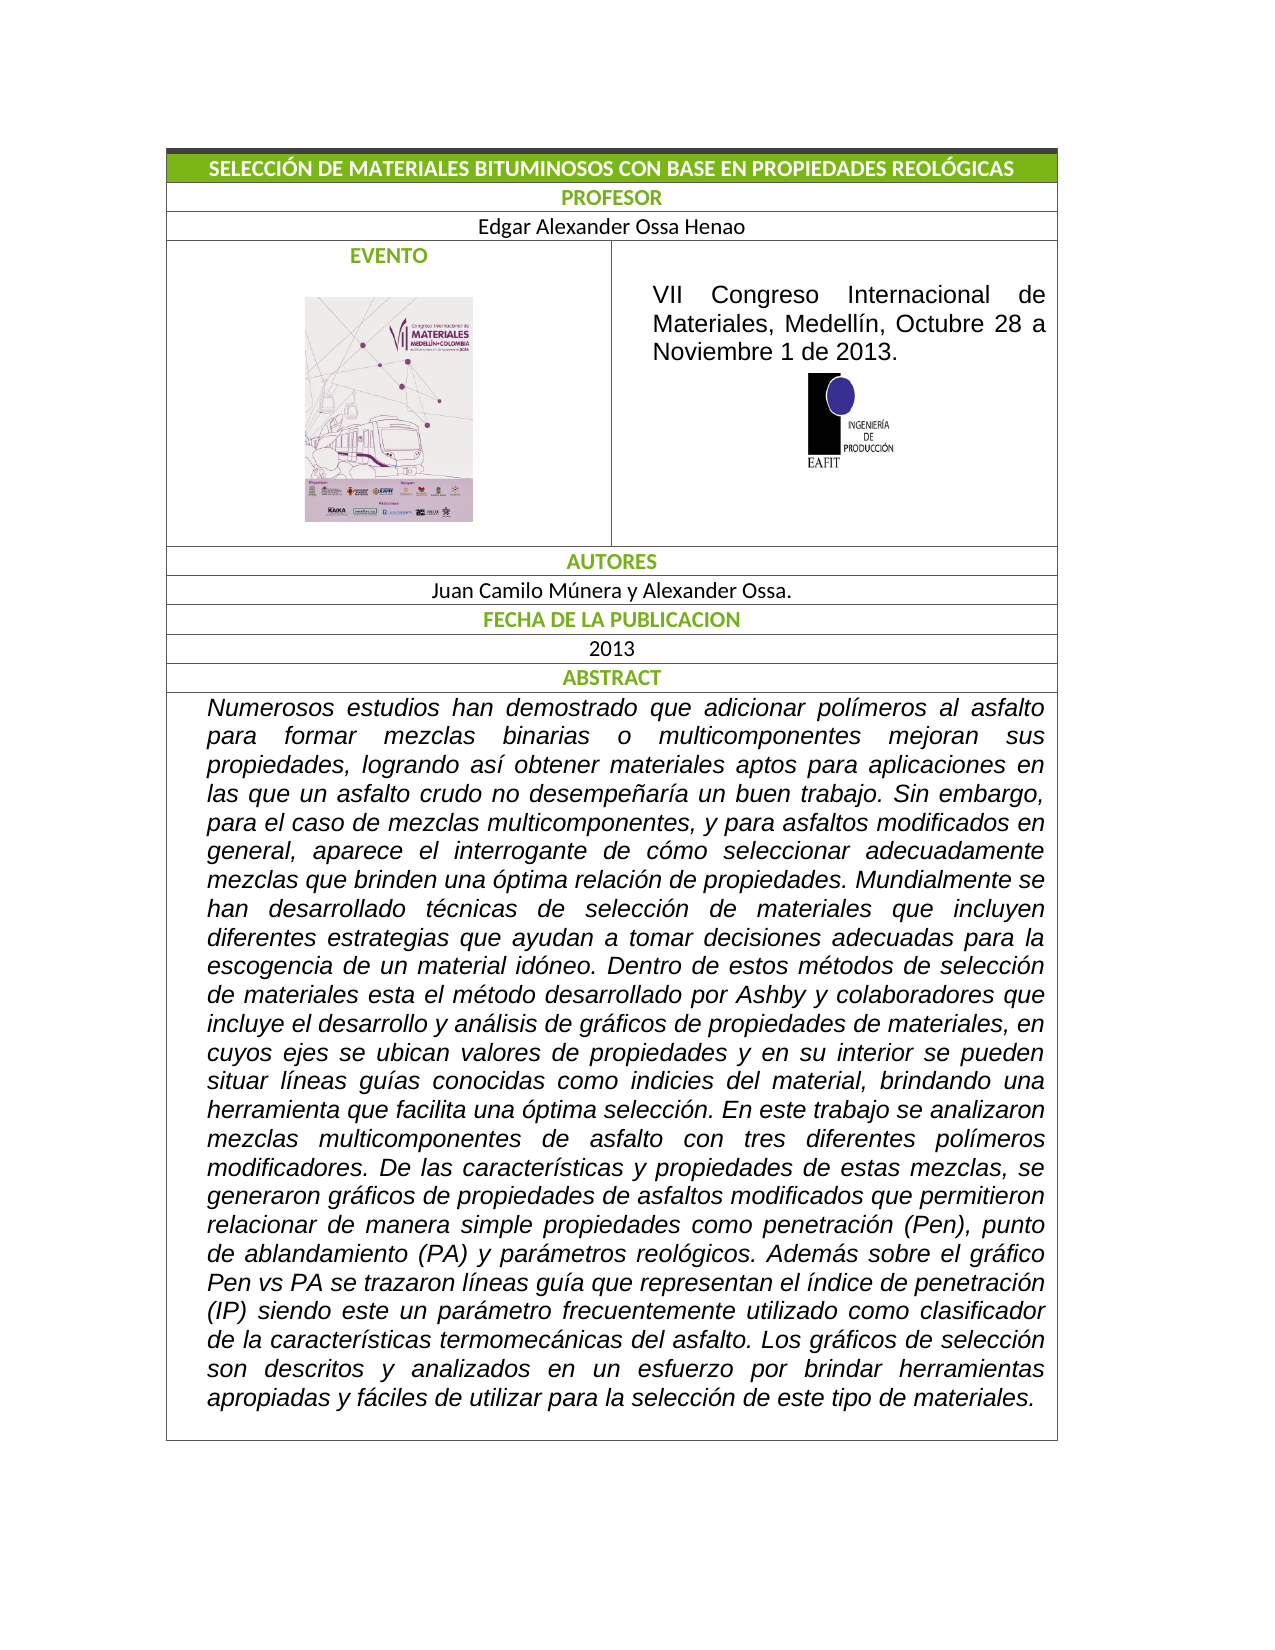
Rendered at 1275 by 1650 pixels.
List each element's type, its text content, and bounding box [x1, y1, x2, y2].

table_cell VII Congreso Internacional de Materiales, Medellín, Octubre 28 a Noviembre 1 de 2013. [612, 241, 1057, 546]
table_cell ABSTRACT [167, 664, 1057, 692]
table_cell AUTORES [167, 547, 1057, 575]
table_cell Juan Camilo Múnera y Alexander Ossa. [167, 576, 1057, 604]
table_cell 2013 [167, 635, 1057, 662]
picture [304, 297, 473, 522]
table_cell Numerosos estudios han demostrado que adicionar polímeros al asfalto para formar mezclas binarias o multicomponentes mejoran sus propiedades, logrando así obtener materiales aptos para aplicaciones en las que un asfalto crudo no desempeñaría un buen trabajo. Sin embargo, para el caso de mezclas multicomponentes, y para asfaltos modificados en general, aparece el interrogante de cómo seleccionar adecuadamente mezclas que brinden una óptima relación de propiedades. Mundialmente se han desarrollado técnicas de selección de materiales que incluyen diferentes estrategias que ayudan a tomar decisiones adecuadas para la escogencia de un material idóneo. Dentro de estos métodos de selección de materiales esta el método desarrollado por Ashby y colaboradores que incluye el desarrollo y análisis de gráficos de propiedades de materiales, en cuyos ejes se ubican valores de propiedades y en su interior se pueden situar líneas guías conocidas como indicies del material, brindando una herramienta que facilita una óptima selección. En este trabajo se analizaron mezclas multicomponentes de asfalto con tres diferentes polímeros modificadores. De las características y propiedades de estas mezclas, se generaron gráficos de propiedades de asfaltos modificados que permitieron relacionar de manera simple propiedades como penetración (Pen), punto de ablandamiento (PA) y parámetros reológicos. Además sobre el gráfico Pen vs PA se trazaron líneas guía que representan el índice de penetración (IP) siendo este un parámetro frecuentemente utilizado como clasificador de la características termomecánicas del asfalto. Los gráficos de selección son descritos y analizados en un esfuerzo por brindar herramientas apropiadas y fáciles de utilizar para la selección de este tipo de materiales. [167, 693, 1057, 1440]
table_cell PROFESOR [167, 183, 1057, 211]
table_cell Edgar Alexander Ossa Henao [167, 212, 1057, 240]
table_header SELECCIÓN DE MATERIALES BITUMINOSOS CON BASE EN PROPIEDADES REOLÓGICAS [167, 154, 1057, 182]
table_cell FECHA DE LA PUBLICACION [167, 605, 1057, 633]
table_cell EVENTO [167, 241, 611, 546]
